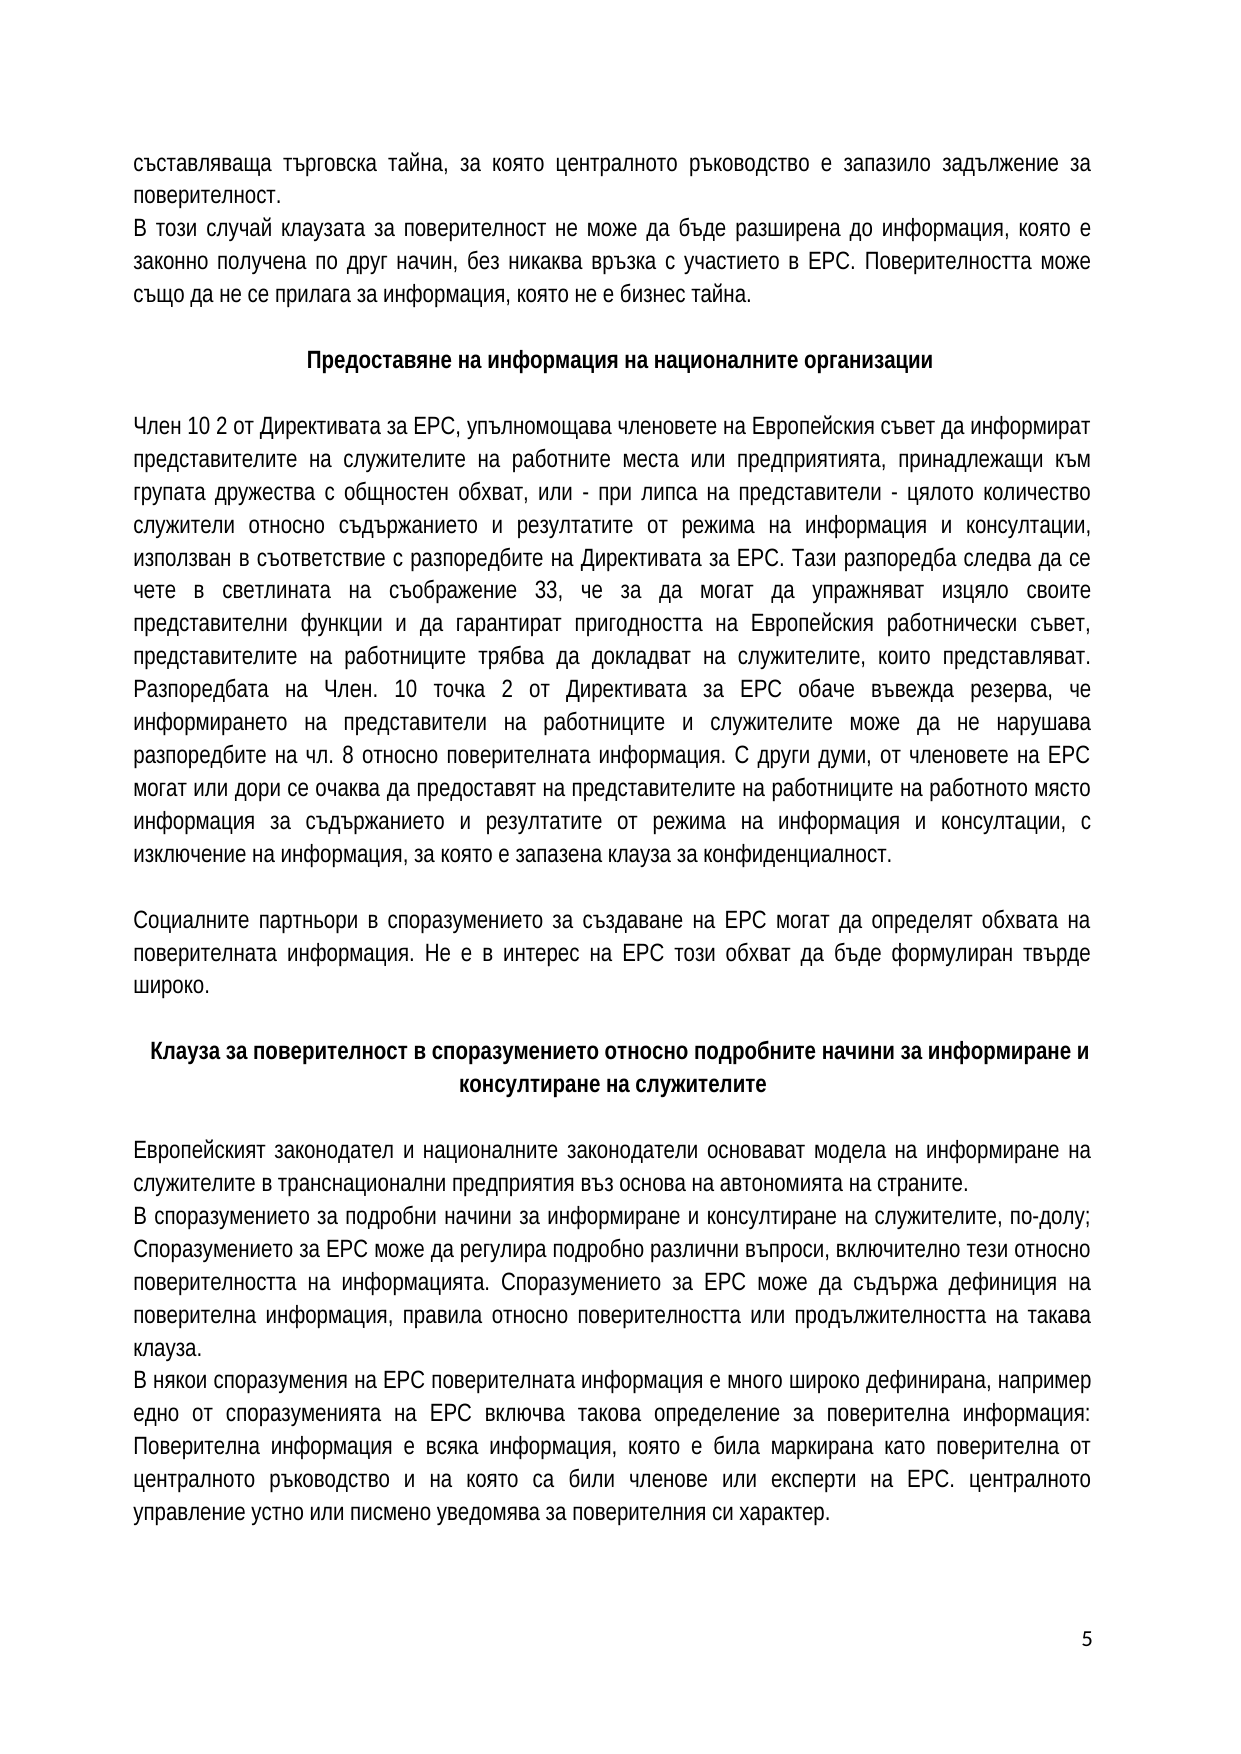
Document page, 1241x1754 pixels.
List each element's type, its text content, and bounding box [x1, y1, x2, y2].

text В споразумението за подробни начини за информиране и консултиране на служителите, по-долу; Споразумението за ЕРС може да регулира подробно различни въпроси, включително тези относно поверителността на информацията. Споразумението за ЕРС може да съдържа дефиниция на поверителна информация, правила относно поверителността или продължителността на такава клауза. [133, 1201, 1093, 1361]
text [133, 148, 1093, 209]
text Клауза за поверителност в споразумението относно подробните начини за информиране и консултиране на служителите [133, 1036, 1093, 1098]
text Социалните партньори в споразумението за създаване на ЕРС могат да определят обхвата на поверителната информация. Не е в интерес на ЕРС този обхват да бъде формулиран твърде широко. [133, 905, 1093, 999]
text Член 10 2 от Директивата за ЕРС, упълномощава членовете на Европейския съвет да информират представителите на служителите на работните места или предприятията, принадлежащи към групата дружества с общностен обхват, или - при липса на представители - цялото количество служители относно съдържанието и резултатите от режима на информация и консултации, използван в съответствие с разпоредбите на Директивата за ЕРС. Тази разпоредба следва да се чете в светлината на съображение 33, че за да могат да упражняват изцяло своите представителни функции и да гарантират пригодността на Европейския работнически съвет, представителите на работниците трябва да докладват на служителите, които представляват. Разпоредбата на Член. 10 точка 2 от Директивата за ЕРС обаче въвежда резерва, че информирането на представители на работниците и служителите може да не нарушава разпоредбите на чл. 8 относно поверителната информация. С други думи, от членовете на ЕРС могат или дори се очаква да предоставят на представителите на работниците на работното място информация за съдържанието и резултатите от режима на информация и консултации, с изключение на информация, за която е запазена клауза за конфиденциалност. [133, 411, 1093, 867]
text Предоставяне на информация на националните организации [133, 345, 1093, 374]
text В някои споразумения на ЕРС поверителната информация е много широко дефинирана, например едно от споразуменията на ЕРС включва такова определение за поверителна информация: Поверителна информация е всяка информация, която е била маркирана като поверителна от централното ръководство и на която са били членове или експерти на ЕРС. централното управление устно или писмено уведомява за поверителния си характер. [133, 1366, 1093, 1526]
text В този случай клаузата за поверителност не може да бъде разширена до информация, която е законно получена по друг начин, без никаква връзка с участието в ЕРС. Поверителността може също да не се прилага за информация, която не е бизнес тайна. [133, 213, 1093, 308]
text Европейският законодател и националните законодатели основават модела на информиране на служителите в транснационални предприятия въз основа на автономията на страните. [133, 1135, 1093, 1197]
